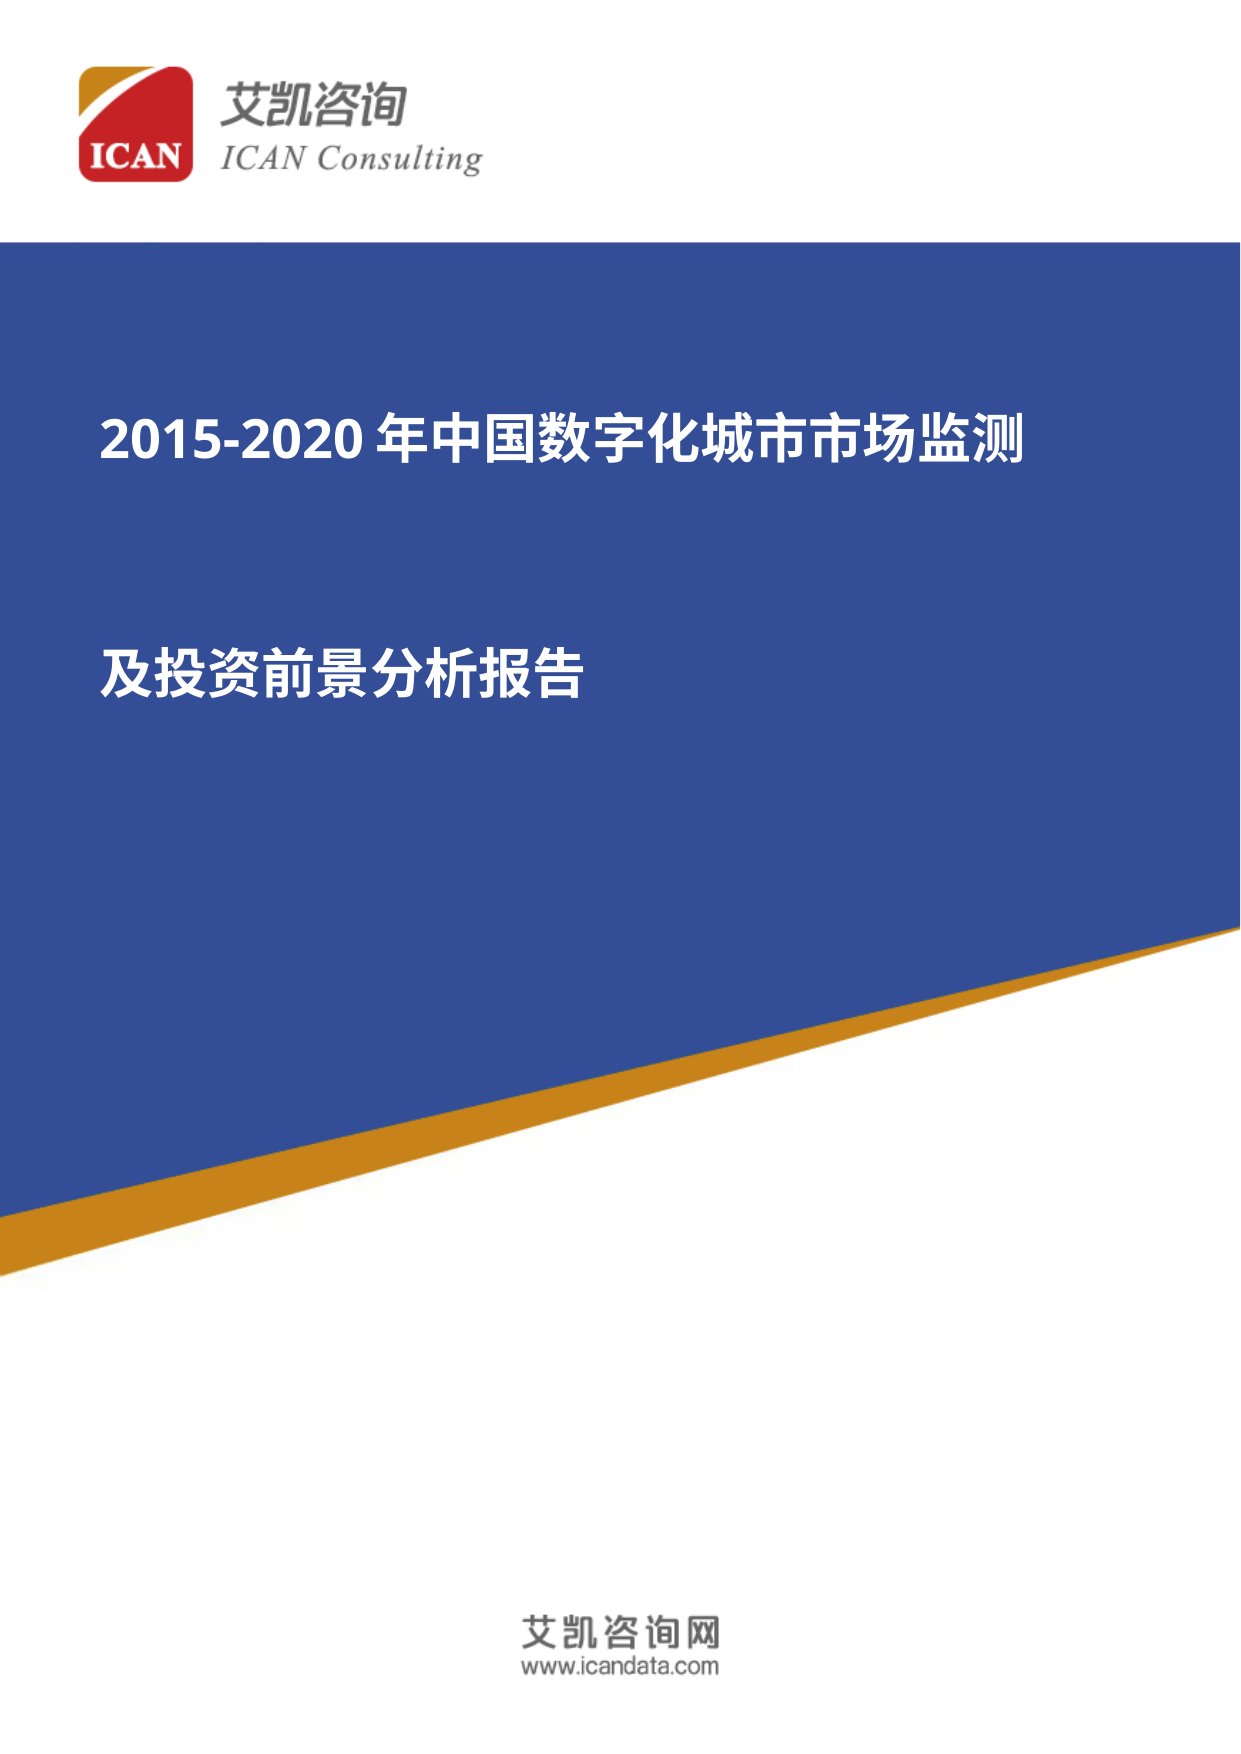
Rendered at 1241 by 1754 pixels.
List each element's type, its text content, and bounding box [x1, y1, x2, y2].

picture [0, 5, 1241, 1754]
subtitle 2015-2020年中国数字化城市市场监测及投资前景分析报告 [99, 386, 1053, 718]
